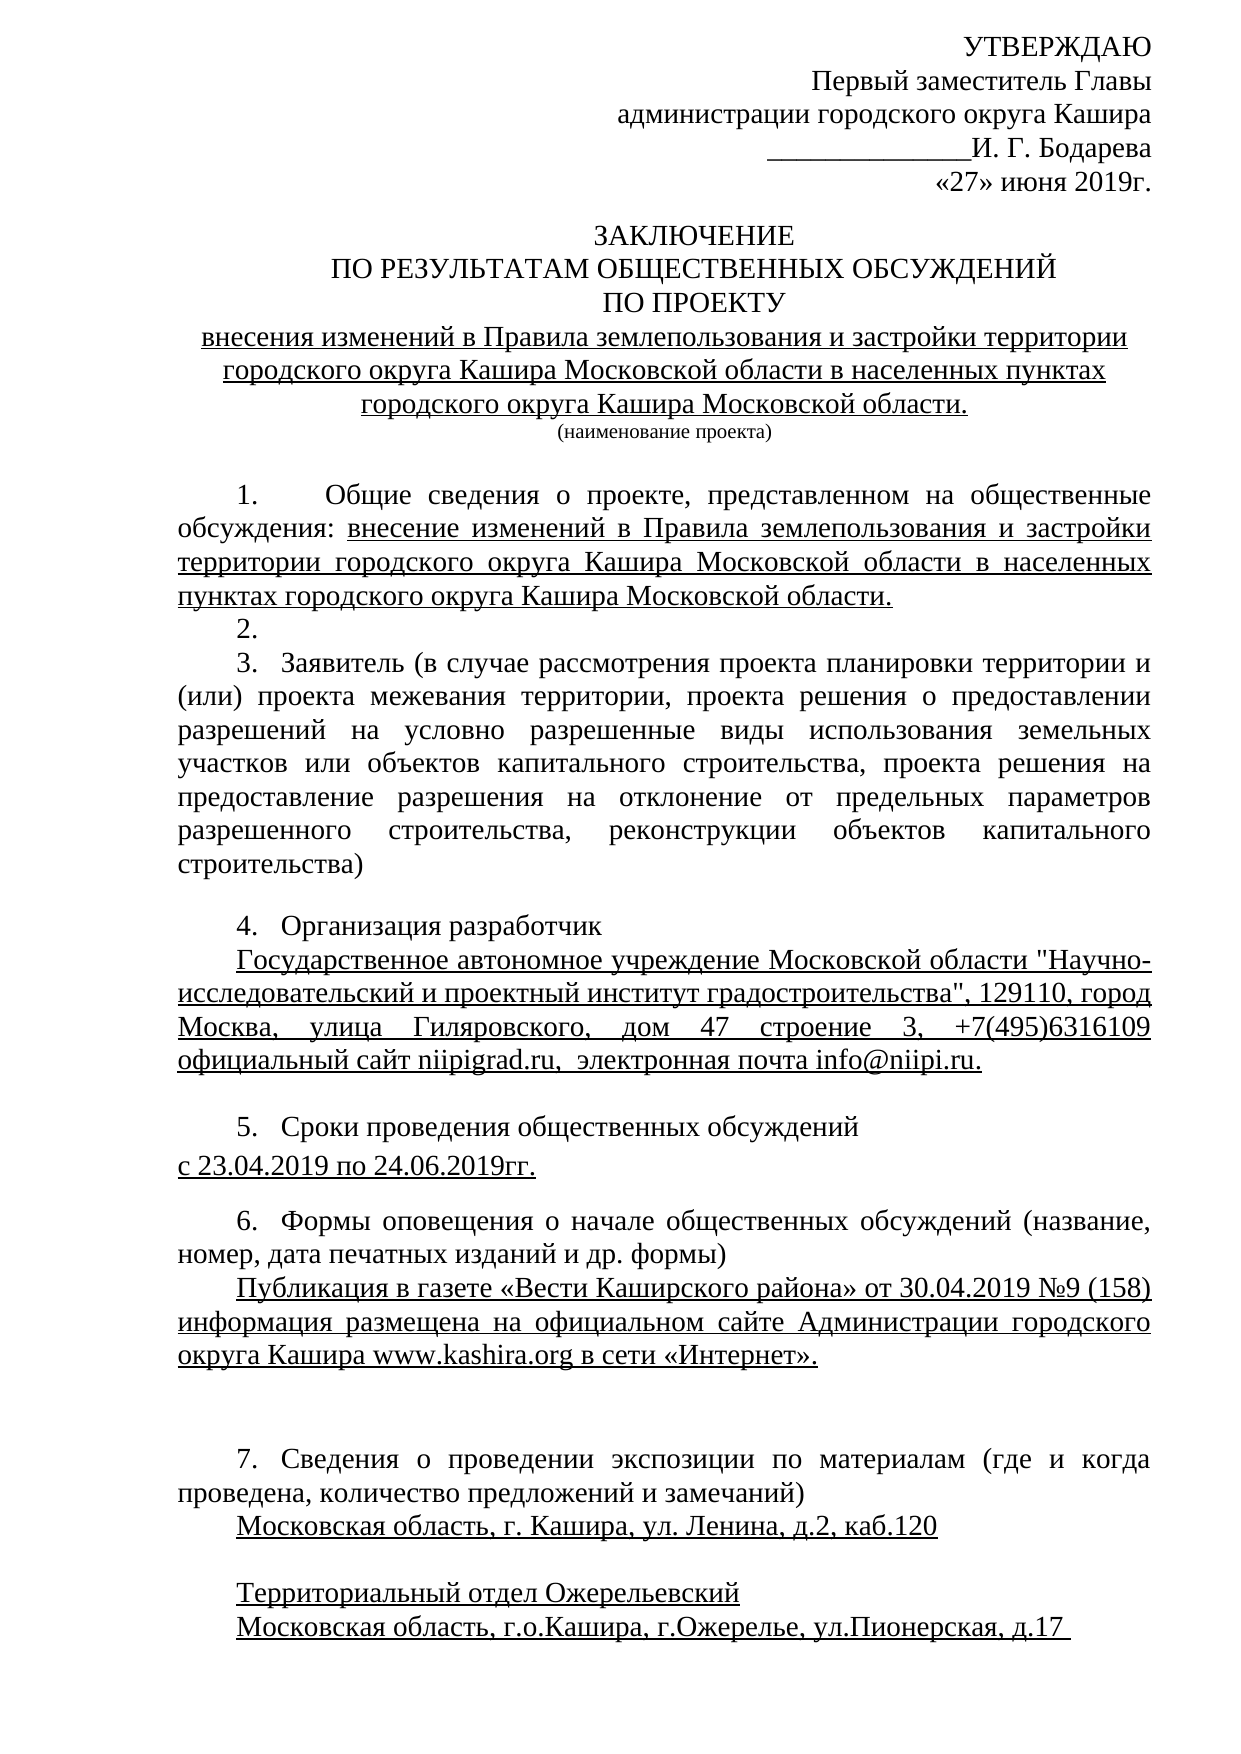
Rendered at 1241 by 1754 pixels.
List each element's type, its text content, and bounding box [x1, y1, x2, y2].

text Первый заместитель Главы администрации городского округа Кашира [605, 63, 1152, 130]
text внесения изменений в Правила землепользования и застройки территории городского округа Кашира Московской области в населенных пунктах городского округа Кашира Московской области. [177, 319, 1152, 419]
list Сроки проведения общественных обсуждений [177, 1109, 1152, 1143]
list Заявитель (в случае рассмотрения проекта планировки территории и (или) проекта межевания территории, проекта решения о предоставлении разрешений на условно разрешенные виды использования земельных участков или объектов капитального строительства, проекта решения на предоставление разрешения на отклонение от предельных параметров разрешенного строительства, реконструкции объектов капитального строительства) [177, 645, 1152, 879]
text Московская область, г.о.Кашира, г.Ожерелье, ул.Пионерская, д.17 [177, 1609, 1152, 1642]
text УТВЕРЖДАЮ [177, 29, 1152, 63]
text ПО РЕЗУЛЬТАТАМ ОБЩЕСТВЕННЫХ ОБСУЖДЕНИЙ [177, 252, 1152, 285]
text Государственное автономное учреждение Московской области "Научно-исследовательский и проектный институт градостроительства", 129110, город Москва, улица Гиляровского, дом 47 строение 3, +7(495)6316109 официальный сайт niipigrad.ru, электронная почта info@niipi.ru. [177, 1005, 1152, 1076]
text Публикация в газете «Вести Каширского района» от 30.04.2019 №9 (158) информация размещена на официальном сайте Администрации городского округа Кашира www.kashira.org в сети «Интернет». [177, 1270, 1152, 1371]
text Территориальный отдел Ожерельевский [177, 1575, 1152, 1609]
text (наименование проекта) [177, 419, 1152, 443]
text Московская область, г. Кашира, ул. Ленина, д.2, каб.120 [177, 1508, 1152, 1542]
list Сведения о проведении экспозиции по материалам (где и когда проведена, количество предложений и замечаний) [177, 1441, 1152, 1508]
text с 23.04.2019 по 24.06.2019гг. [177, 1148, 1152, 1182]
text Государственное автономное учреждение Московской области "Научно-исследовательский и проектный институт градостроительства", 129110, город Москва, улица Гиляровского, дом 47 строение 3, +7(495)6316109 официальный сайт niipigrad.ru, электронная почта info@niipi.ru. [177, 942, 1152, 1004]
text ЗАКЛЮЧЕНИЕ [177, 218, 1152, 252]
list Общие сведения о проекте, представленном на общественные обсуждения: внесение изменений в Правила землепользования и застройки территории городского округа Кашира Московской области в населенных пунктах городского округа Кашира Московской области. [177, 574, 1152, 611]
list Формы оповещения о начале общественных обсуждений (название, номер, дата печатных изданий и др. формы) [177, 1203, 1152, 1270]
text ПО ПРОЕКТУ [177, 285, 1152, 319]
text ______________И. Г. Бодарева «27» июня 2019г. [620, 130, 1152, 197]
list Общие сведения о проекте, представленном на общественные обсуждения: внесение изменений в Правила землепользования и застройки территории городского округа Кашира Московской области в населенных пунктах городского округа Кашира Московской области. [177, 477, 1152, 573]
list Организация разработчик [177, 908, 1152, 942]
